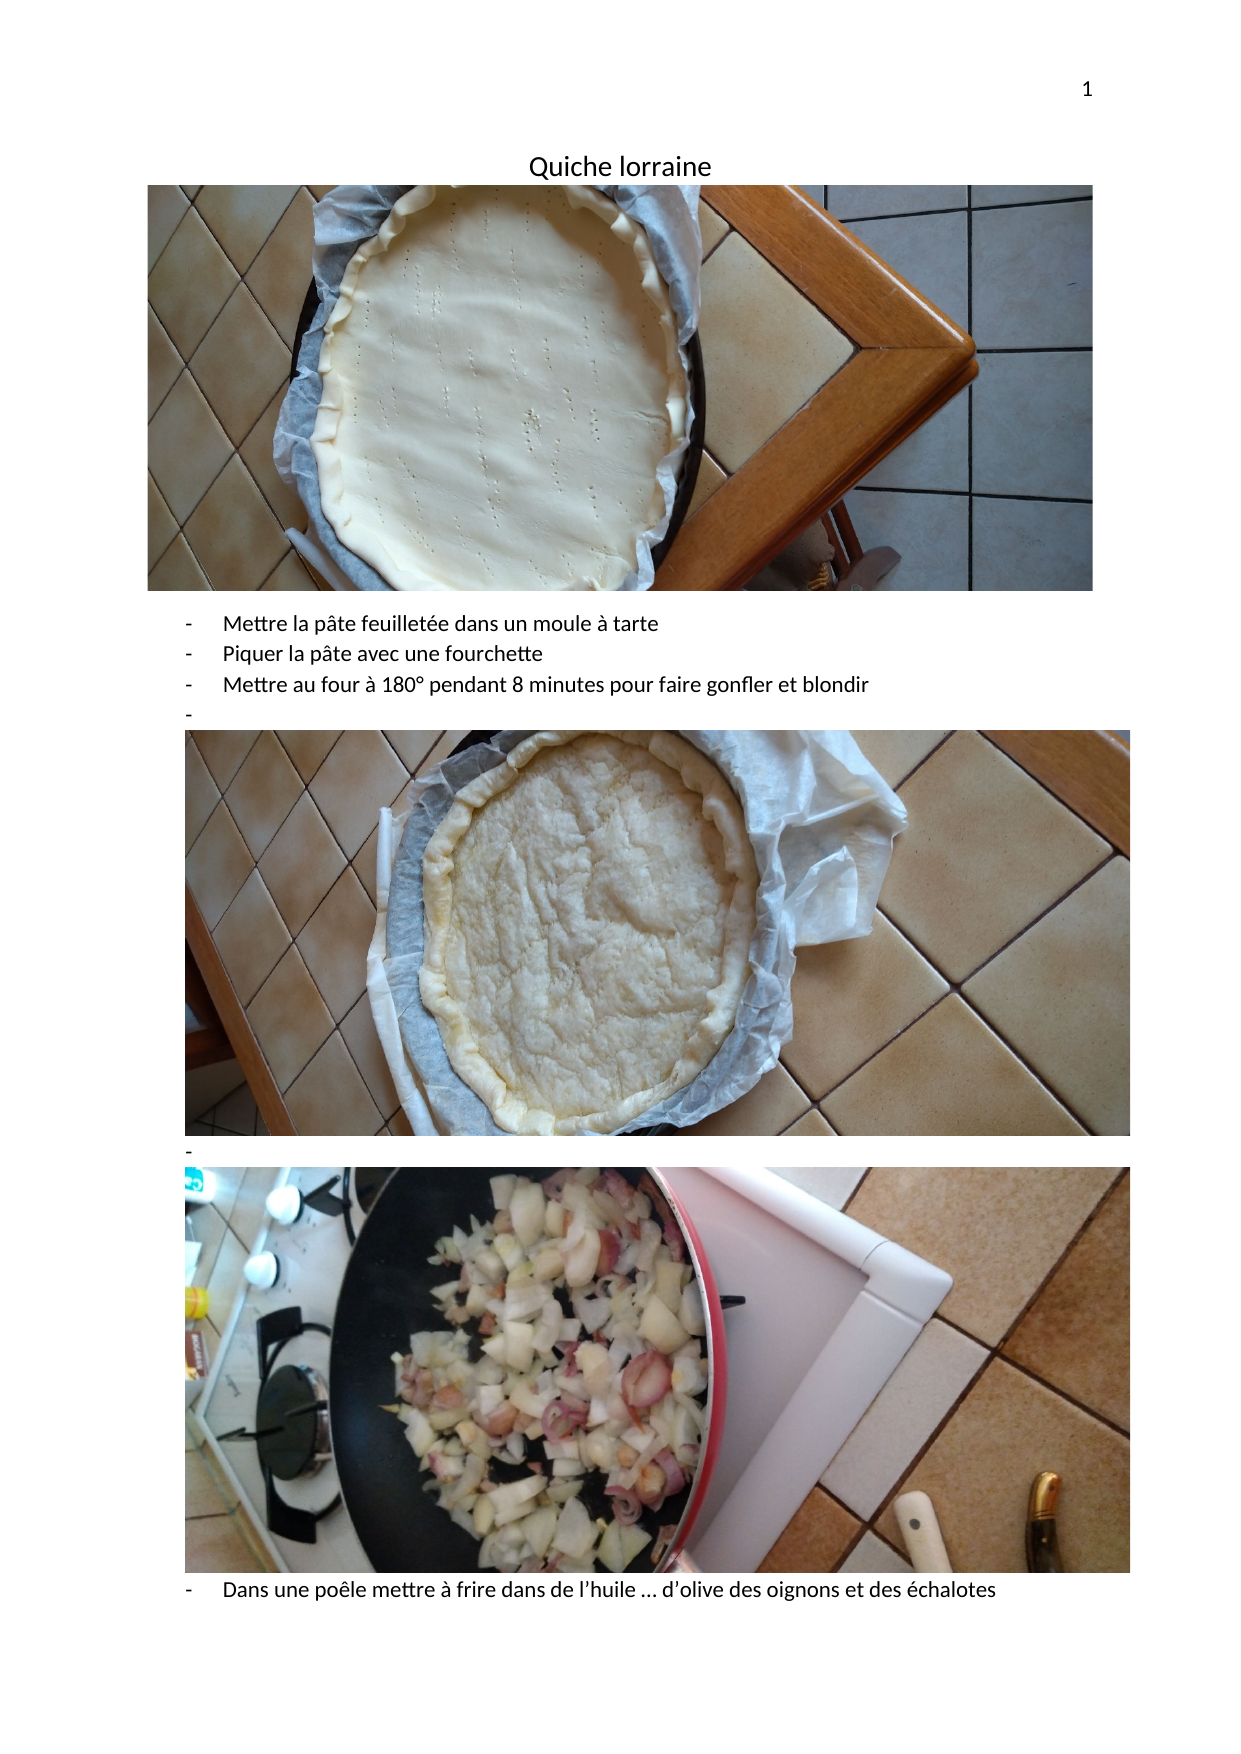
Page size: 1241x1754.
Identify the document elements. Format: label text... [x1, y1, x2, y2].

list Mettre la pâte feuilletée dans un moule à tarte [185, 609, 1093, 637]
list Piquer la pâte avec une fourchette [185, 639, 1093, 667]
picture [185, 730, 1130, 1136]
list Dans une poêle mettre à frire dans de l’huile … d’olive des oignons et des échalotes [185, 1575, 1093, 1603]
picture [185, 1167, 1130, 1573]
list Mettre au four à 180° pendant 8 minutes pour faire gonfler et blondir [185, 670, 1093, 698]
picture [147, 185, 1093, 591]
text Quiche lorraine [148, 148, 1093, 185]
